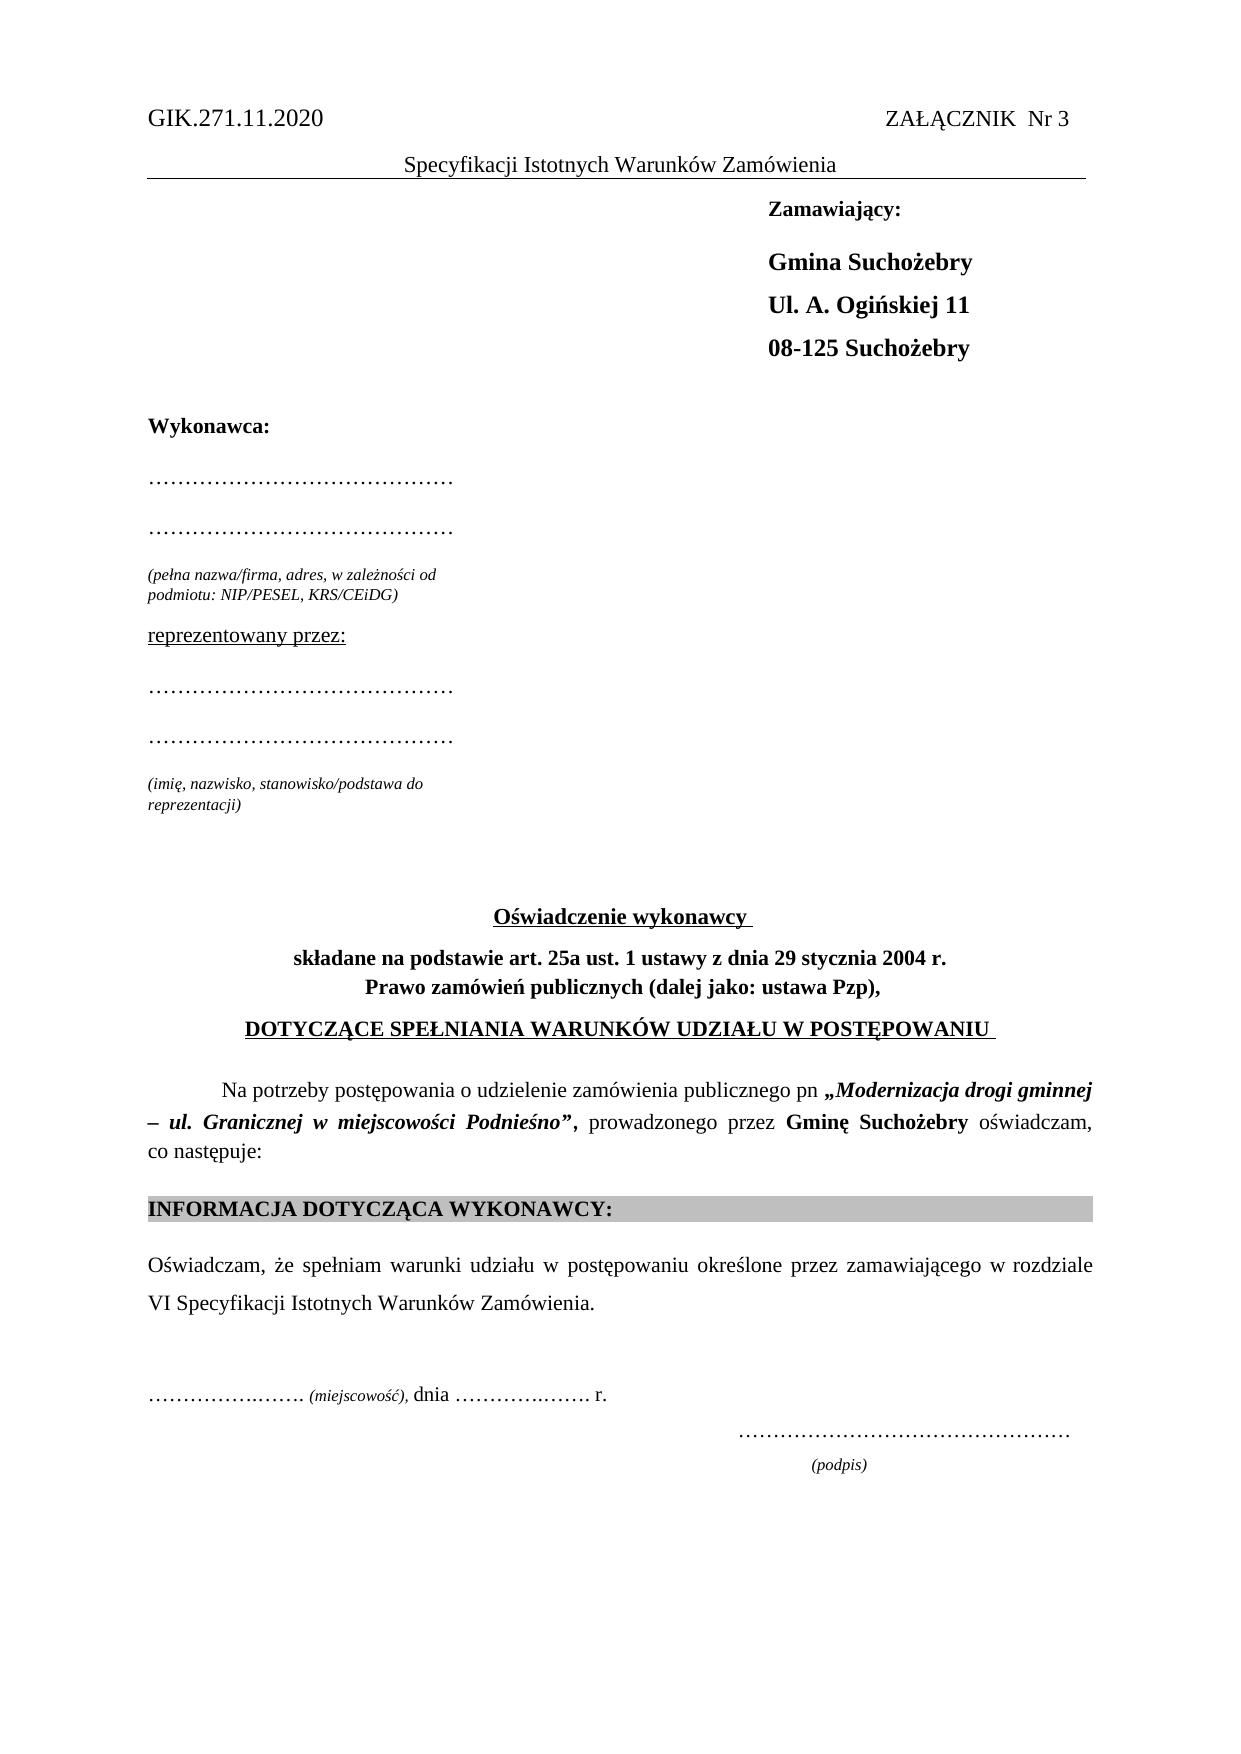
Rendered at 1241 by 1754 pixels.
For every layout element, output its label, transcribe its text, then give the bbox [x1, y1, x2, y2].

text składane na podstawie art. 25a ust. 1 ustawy z dnia 29 stycznia 2004 r. [148, 945, 1093, 971]
text Oświadczam, że spełniam warunki udziału w postępowaniu określone przez zamawiającego w rozdziale VI Specyfikacji Istotnych Warunków Zamówienia. [148, 1252, 1093, 1315]
text Wykonawca: [148, 413, 1093, 438]
text reprezentowany przez: [148, 622, 1093, 648]
text ………………………………………………………………………… [148, 464, 472, 539]
text GIK.271.11.2020 ZAŁĄCZNIK Nr 3 [148, 103, 1093, 132]
text Gmina Suchożebry [694, 247, 1093, 275]
text ………………………………………… [664, 1418, 1093, 1442]
text Oświadczenie wykonawcy [148, 903, 1093, 929]
text Specyfikacji Istotnych Warunków Zamówienia [148, 151, 1093, 177]
text ………………………………………………………………………… [148, 673, 472, 748]
text Zamawiający: [694, 196, 1093, 221]
text DOTYCZĄCE SPEŁNIANIA WARUNKÓW UDZIAŁU W POSTĘPOWANIU [148, 1016, 1093, 1073]
text Ul. A. Ogińskiej 11 [694, 290, 1093, 318]
text Na potrzeby postępowania o udzielenie zamówienia publicznego pn „Modernizacja drogi gminnej – ul. Granicznej w miejscowości Podnieśno”, prowadzonego przez Gminę Suchożebry oświadczam, co następuje: [148, 1077, 1093, 1164]
text (imię, nazwisko, stanowisko/podstawa do reprezentacji) [148, 774, 472, 813]
text …………….……. (miejscowość), dnia ………….……. r. [148, 1382, 1093, 1406]
text (pełna nazwa/firma, adres, w zależności od podmiotu: NIP/PESEL, KRS/CEiDG) [148, 564, 472, 604]
text (podpis) [738, 1454, 1093, 1473]
text Prawo zamówień publicznych (dalej jako: ustawa Pzp), [148, 974, 1093, 999]
text INFORMACJA DOTYCZĄCA WYKONAWCY: [148, 1196, 1093, 1222]
text 08-125 Suchożebry [694, 333, 1093, 362]
